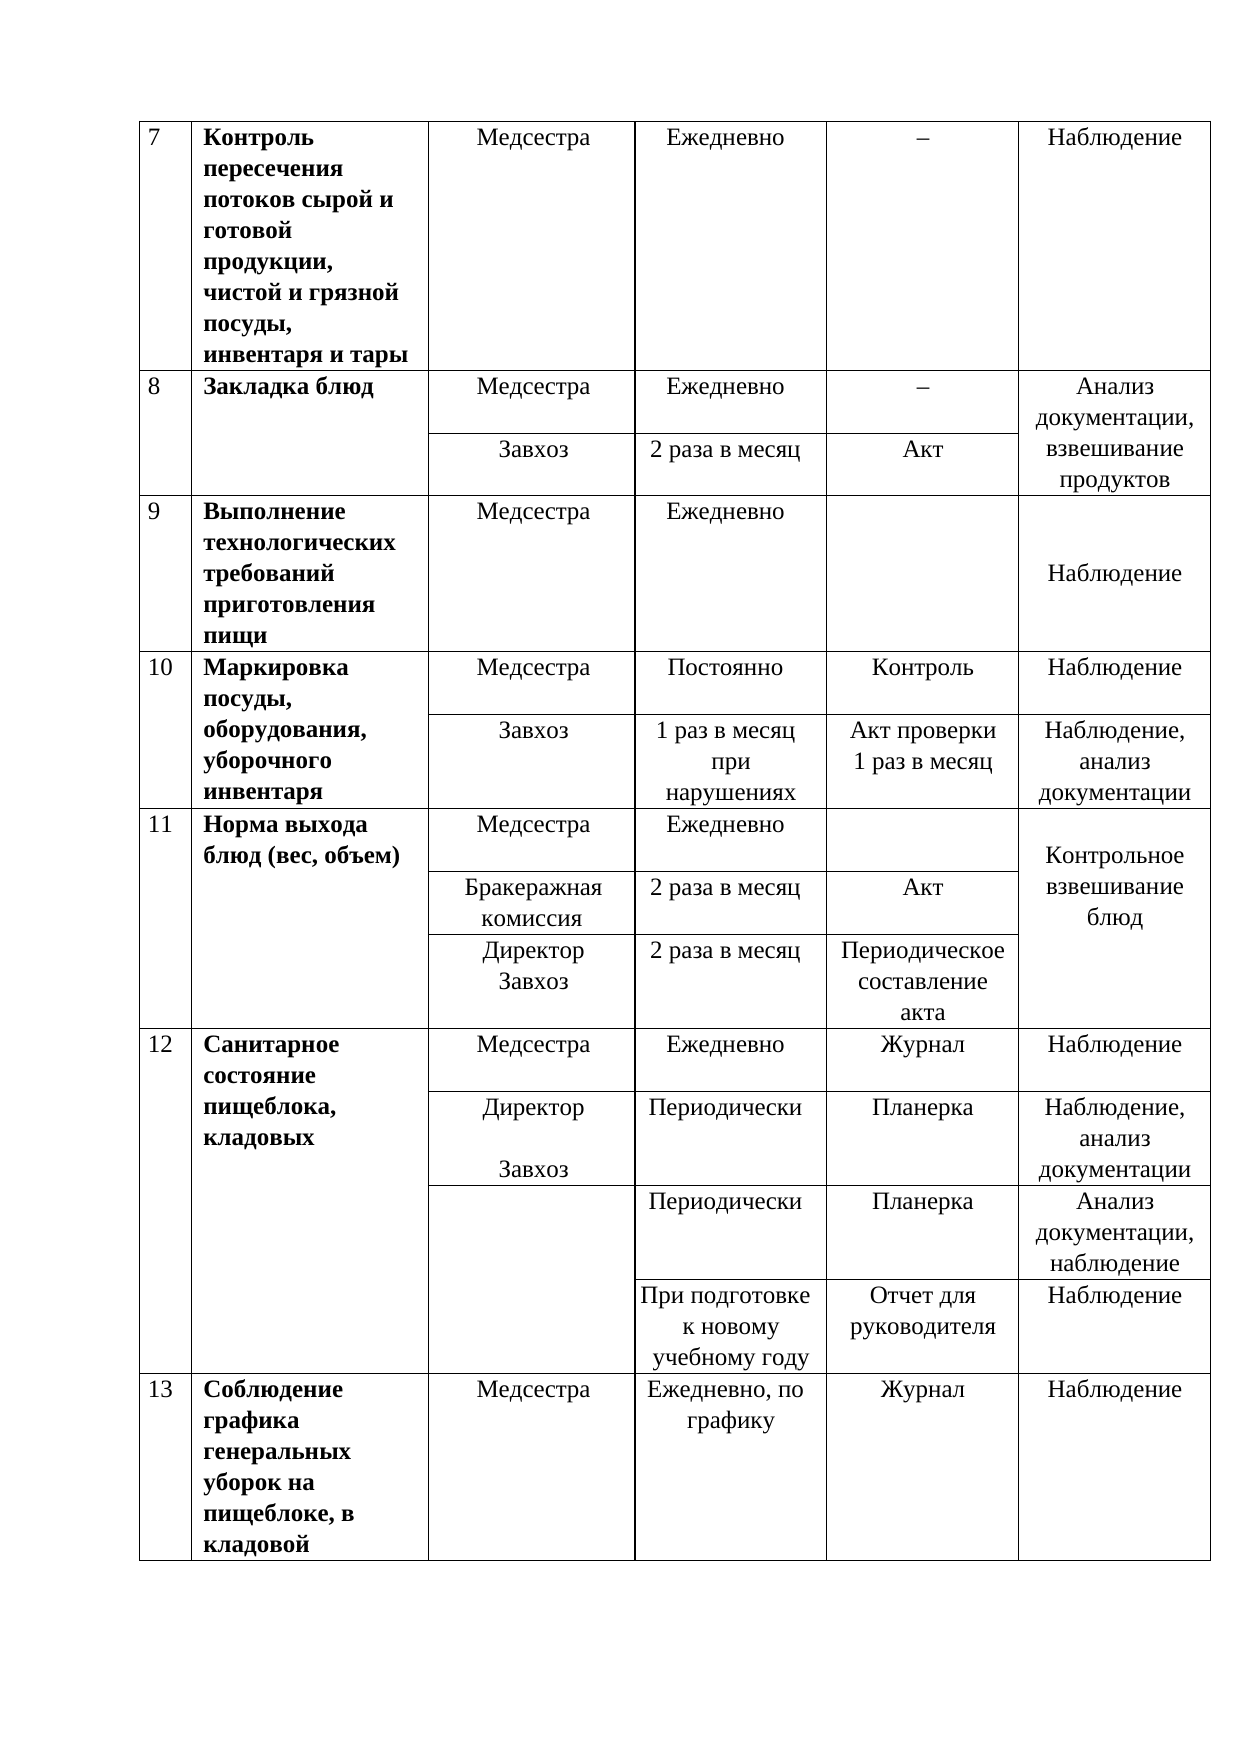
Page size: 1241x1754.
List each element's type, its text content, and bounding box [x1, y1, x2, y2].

table_cell Акт проверки 1 раз в месяц [827, 715, 1018, 808]
table_cell Завхоз [429, 715, 634, 808]
table_cell Анализ документации, взвешивание продуктов [1019, 371, 1210, 495]
table_cell Наблюдение [1019, 496, 1210, 651]
table_cell [827, 809, 1018, 871]
table_cell [827, 496, 1018, 651]
table_cell 2 раза в месяц [636, 935, 826, 1028]
table_cell – [827, 371, 1018, 433]
table_cell Периодически [636, 1092, 826, 1185]
table_cell Медсестра [429, 1374, 634, 1560]
table_cell Ежедневно [636, 809, 826, 871]
table_cell Наблюдение [1019, 1029, 1210, 1091]
table_cell 8 [140, 371, 191, 495]
table_cell 2 раза в месяц [636, 434, 826, 495]
table_cell Ежедневно [636, 496, 826, 651]
table_cell Медсестра [429, 496, 634, 651]
table_cell Ежедневно [636, 122, 826, 370]
table_cell Наблюдение [1019, 122, 1210, 370]
table_cell Акт [827, 872, 1018, 934]
table_cell Наблюдение, анализ документации [1019, 1092, 1210, 1185]
table_cell Наблюдение [1019, 652, 1210, 714]
table_cell Закладка блюд [192, 371, 428, 495]
table_cell Медсестра [429, 652, 634, 714]
table_cell – [827, 122, 1018, 370]
table_cell Журнал [827, 1029, 1018, 1091]
table_cell Соблюдение графика генеральных уборок на пищеблоке, в кладовой [192, 1374, 428, 1560]
table_cell Маркировка посуды, оборудования, уборочного инвентаря [192, 652, 428, 808]
table_cell 11 [140, 809, 191, 1028]
table_cell Медсестра [429, 809, 634, 871]
table_cell Директор Завхоз [429, 1092, 634, 1185]
table_cell Анализ документации, наблюдение [1019, 1186, 1210, 1279]
table_cell Планерка [827, 1186, 1018, 1279]
table_cell Директор Завхоз [429, 935, 634, 1028]
table_cell Норма выхода блюд (вес, объем) [192, 809, 428, 1028]
table_cell Санитарное состояние пищеблока, кладовых [192, 1029, 428, 1373]
table_cell При подготовке к новому учебному году [636, 1280, 826, 1373]
table_cell Контроль пересечения потоков сырой и готовой продукции, чистой и грязной посуды, инвентаря и тары [192, 122, 428, 370]
table_cell 12 [140, 1029, 191, 1373]
table_cell Выполнение технологических требований приготовления пищи [192, 496, 428, 651]
table_cell Бракеражная комиссия [429, 872, 634, 934]
table_cell Завхоз [429, 434, 634, 495]
table_cell Медсестра [429, 371, 634, 433]
table_cell Постоянно [636, 652, 826, 714]
table_cell Медсестра [429, 1029, 634, 1091]
table_cell Периодически [636, 1186, 826, 1279]
table_cell Периодическое составление акта [827, 935, 1018, 1028]
table_cell 2 раза в месяц [636, 872, 826, 934]
table_cell Наблюдение [1019, 1280, 1210, 1373]
table_cell Наблюдение, анализ документации [1019, 715, 1210, 808]
table_cell Наблюдение [1019, 1374, 1210, 1560]
table_cell 7 [140, 122, 191, 370]
table_cell 10 [140, 652, 191, 808]
table_cell Медсестра [429, 122, 634, 370]
table_cell Ежедневно [636, 1029, 826, 1091]
table_cell Контроль [827, 652, 1018, 714]
table_cell Акт [827, 434, 1018, 495]
table_cell [429, 1186, 634, 1373]
table_cell Контрольное взвешивание блюд [1019, 809, 1210, 1028]
table_cell Журнал [827, 1374, 1018, 1560]
table_cell Отчет для руководителя [827, 1280, 1018, 1373]
table_cell 9 [140, 496, 191, 651]
table_cell 13 [140, 1374, 191, 1560]
table_cell Ежедневно, по графику [636, 1374, 826, 1560]
table_cell 1 раз в месяц при нарушениях [636, 715, 826, 808]
table_cell Ежедневно [636, 371, 826, 433]
table_cell Планерка [827, 1092, 1018, 1185]
